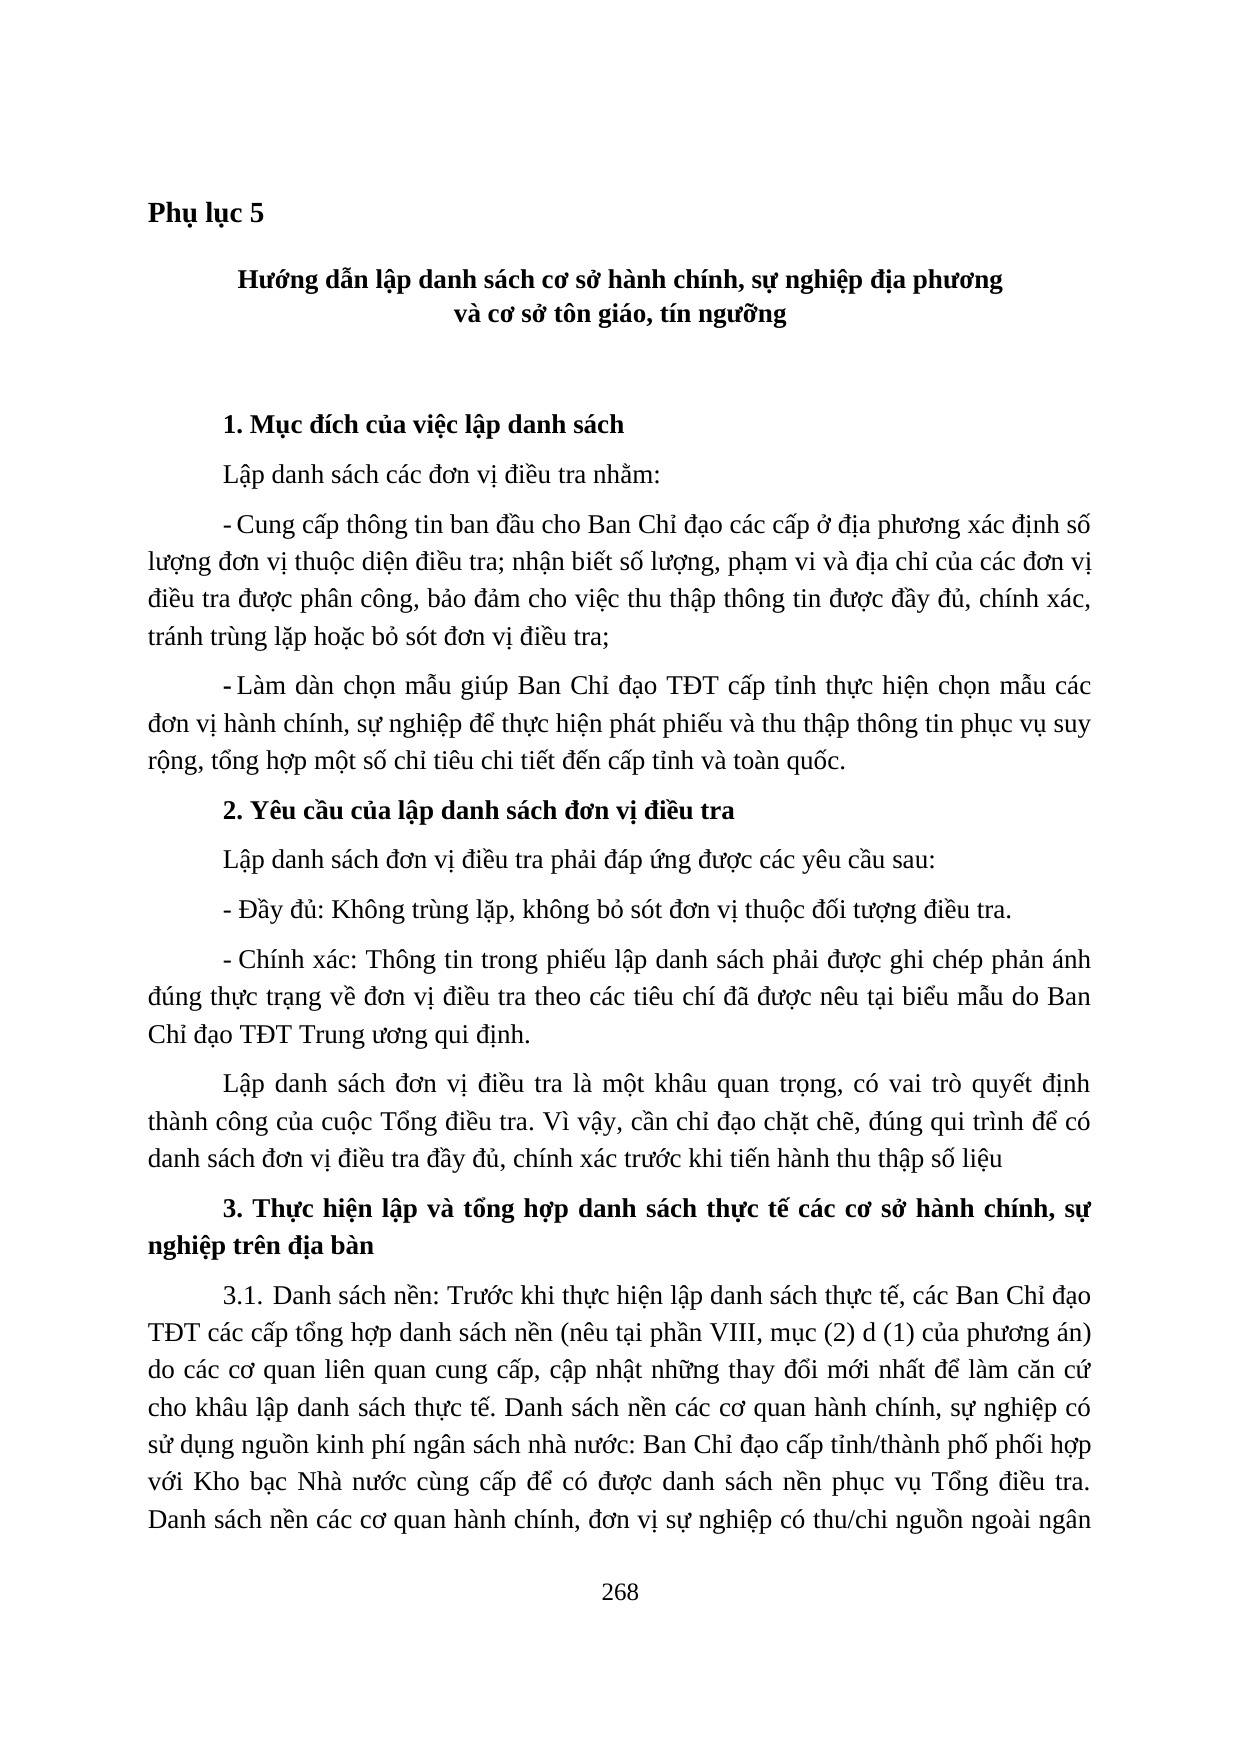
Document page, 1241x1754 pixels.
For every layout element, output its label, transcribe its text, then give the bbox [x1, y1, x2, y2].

text Lập danh sách đơn vị điều tra là một khâu quan trọng, có vai trò quyết định thành công của cuộc Tổng điều tra. Vì vậy, cần chỉ đạo chặt chẽ, đúng qui trình để có danh sách đơn vị điều tra đầy đủ, chính xác trước khi tiến hành thu thập số liệu [148, 1068, 1092, 1173]
text 2. Yêu cầu của lập danh sách đơn vị điều tra [148, 794, 1092, 825]
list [148, 1279, 1092, 1534]
list Chính xác: Thông tin trong phiếu lập danh sách phải được ghi chép phản ánh đúng thực trạng về đơn vị điều tra theo các tiêu chí đã được nêu tại biểu mẫu do Ban Chỉ đạo TĐT Trung ương qui định. [148, 943, 1092, 1049]
text Phụ lục 5 [148, 195, 1092, 228]
text 1. Mục đích của việc lập danh sách [148, 408, 1092, 439]
text và cơ sở tôn giáo, tín ngưỡng [148, 295, 1092, 329]
list Cung cấp thông tin ban đầu cho Ban Chỉ đạo các cấp ở địa phương xác định số lượng đơn vị thuộc diện điều tra; nhận biết số lượng, phạm vi và địa chỉ của các đơn vị điều tra được phân công, bảo đảm cho việc thu thập thông tin được đầy đủ, chính xác, tránh trùng lặp hoặc bỏ sót đơn vị điều tra; [148, 508, 1092, 651]
text Lập danh sách đơn vị điều tra phải đáp ứng được các yêu cầu sau: [148, 844, 1092, 875]
list Làm dàn chọn mẫu giúp Ban Chỉ đạo TĐT cấp tỉnh thực hiện chọn mẫu các đơn vị hành chính, sự nghiệp để thực hiện phát phiếu và thu thập thông tin phục vụ suy rộng, tổng hợp một số chỉ tiêu chi tiết đến cấp tỉnh và toàn quốc. [148, 669, 1092, 775]
list Đầy đủ: Không trùng lặp, không bỏ sót đơn vị thuộc đối tượng điều tra. [148, 893, 1092, 924]
text 3. Thực hiện lập và tổng hợp danh sách thực tế các cơ sở hành chính, sự nghiệp trên địa bàn [148, 1192, 1092, 1260]
text Hướng dẫn lập danh sách cơ sở hành chính, sự nghiệp địa phương [148, 262, 1092, 295]
text Lập danh sách các đơn vị điều tra nhằm: [148, 458, 1092, 489]
